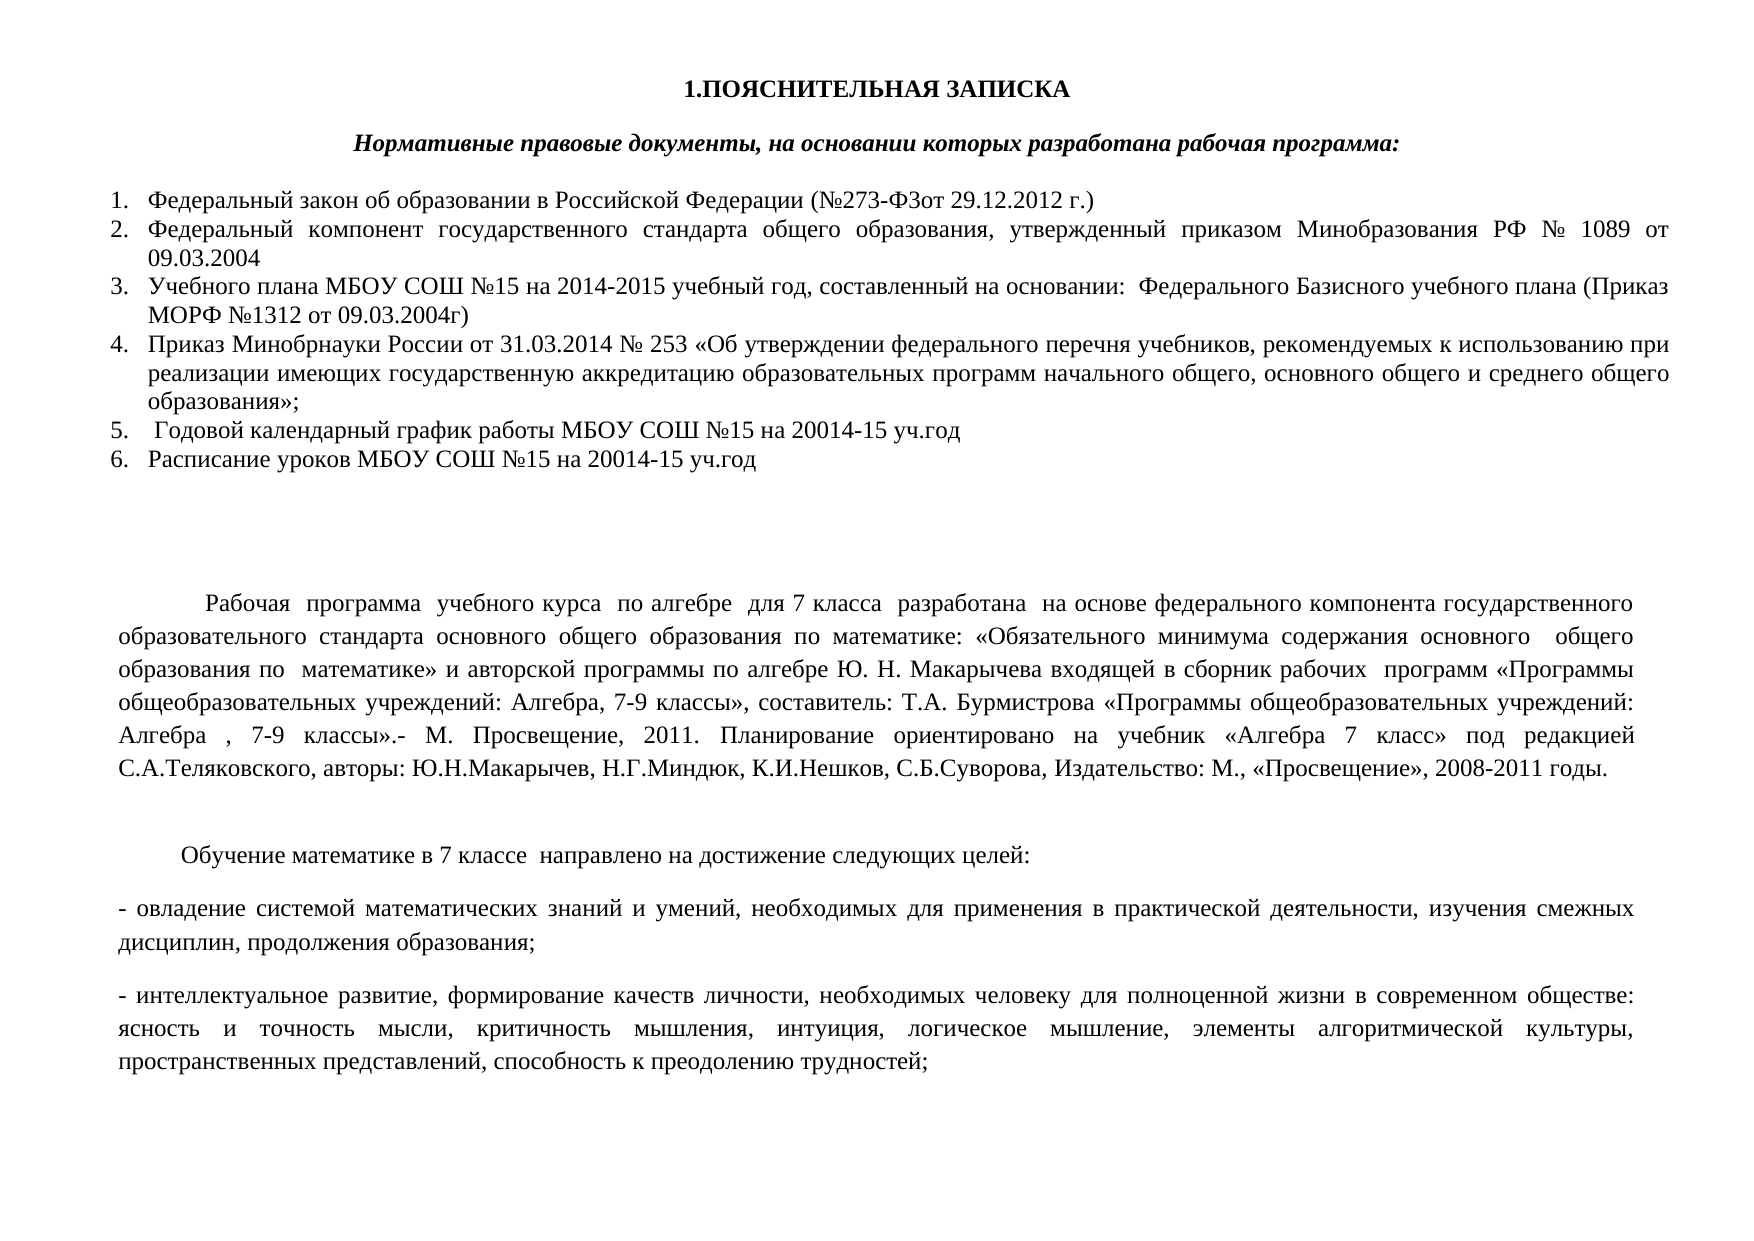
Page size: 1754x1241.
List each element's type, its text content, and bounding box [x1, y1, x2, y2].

list Годовой календарный график работы МБОУ СОШ №15 на 20014-15 уч.год [110, 415, 1671, 444]
text Нормативные правовые документы, на основании которых разработана рабочая программа: [118, 128, 1636, 156]
text - интеллектуальное развитие, формирование качеств личности, необходимых человеку для полноценной жизни в современном обществе: ясность и точность мысли, критичность мышления, интуиция, логическое мышление, элементы алгоритмической культуры, пространственных представлений, способность к преодолению трудностей; [118, 980, 1636, 1075]
list Рабочая программа учебного курса по алгебре для 7 класса разработана на основе федерального компонента государственного образовательного стандарта основного общего образования по математике: «Обязательного минимума содержания основного общего образования по математике» и авторской программы по алгебре Ю. Н. Макарычева входящей в сборник рабочих программ «Программы общеобразовательных учреждений: Алгебра, 7-9 классы», составитель: Т.А. Бурмистрова «Программы общеобразовательных учреждений: Алгебра , 7-9 классы».- М. Просвещение, 2011. Планирование ориентировано на учебник «Алгебра 7 класс» под редакцией С.А.Теляковского, авторы: Ю.Н.Макарычев, Н.Г.Миндюк, К.И.Нешков, С.Б.Суворова, Издательство: М., «Просвещение», 2008-2011 годы. [118, 588, 1636, 782]
text - овладение системой математических знаний и умений, необходимых для применения в практической деятельности, изучения смежных дисциплин, продолжения образования; [118, 893, 1636, 955]
list Расписание уроков МБОУ СОШ №15 на 20014-15 уч.год [110, 444, 1671, 473]
list Федеральный закон об образовании в Российской Федерации (№273-Ф3от 29.12.2012 г.) [110, 185, 1636, 214]
list Приказ Минобрнауки России от 31.03.2014 № 253 «Об утверждении федерального перечня учебников, рекомендуемых к использованию при реализации имеющих государственную аккредитацию образовательных программ начального общего, основного общего и среднего общего образования»; [110, 329, 1671, 415]
text Обучение математике в 7 классе направлено на достижение следующих целей: [118, 840, 1636, 868]
list Федеральный компонент государственного стандарта общего образования, утвержденный приказом Минобразования РФ № 1089 от 09.03.2004 [110, 214, 1671, 271]
list Учебного плана МБОУ СОШ №15 на 2014-2015 учебный год, составленный на основании: Федерального Базисного учебного плана (Приказ МОРФ №1312 от 09.03.2004г) [110, 271, 1671, 329]
text 1.ПОЯСНИТЕЛЬНАЯ ЗАПИСКА [118, 74, 1636, 103]
